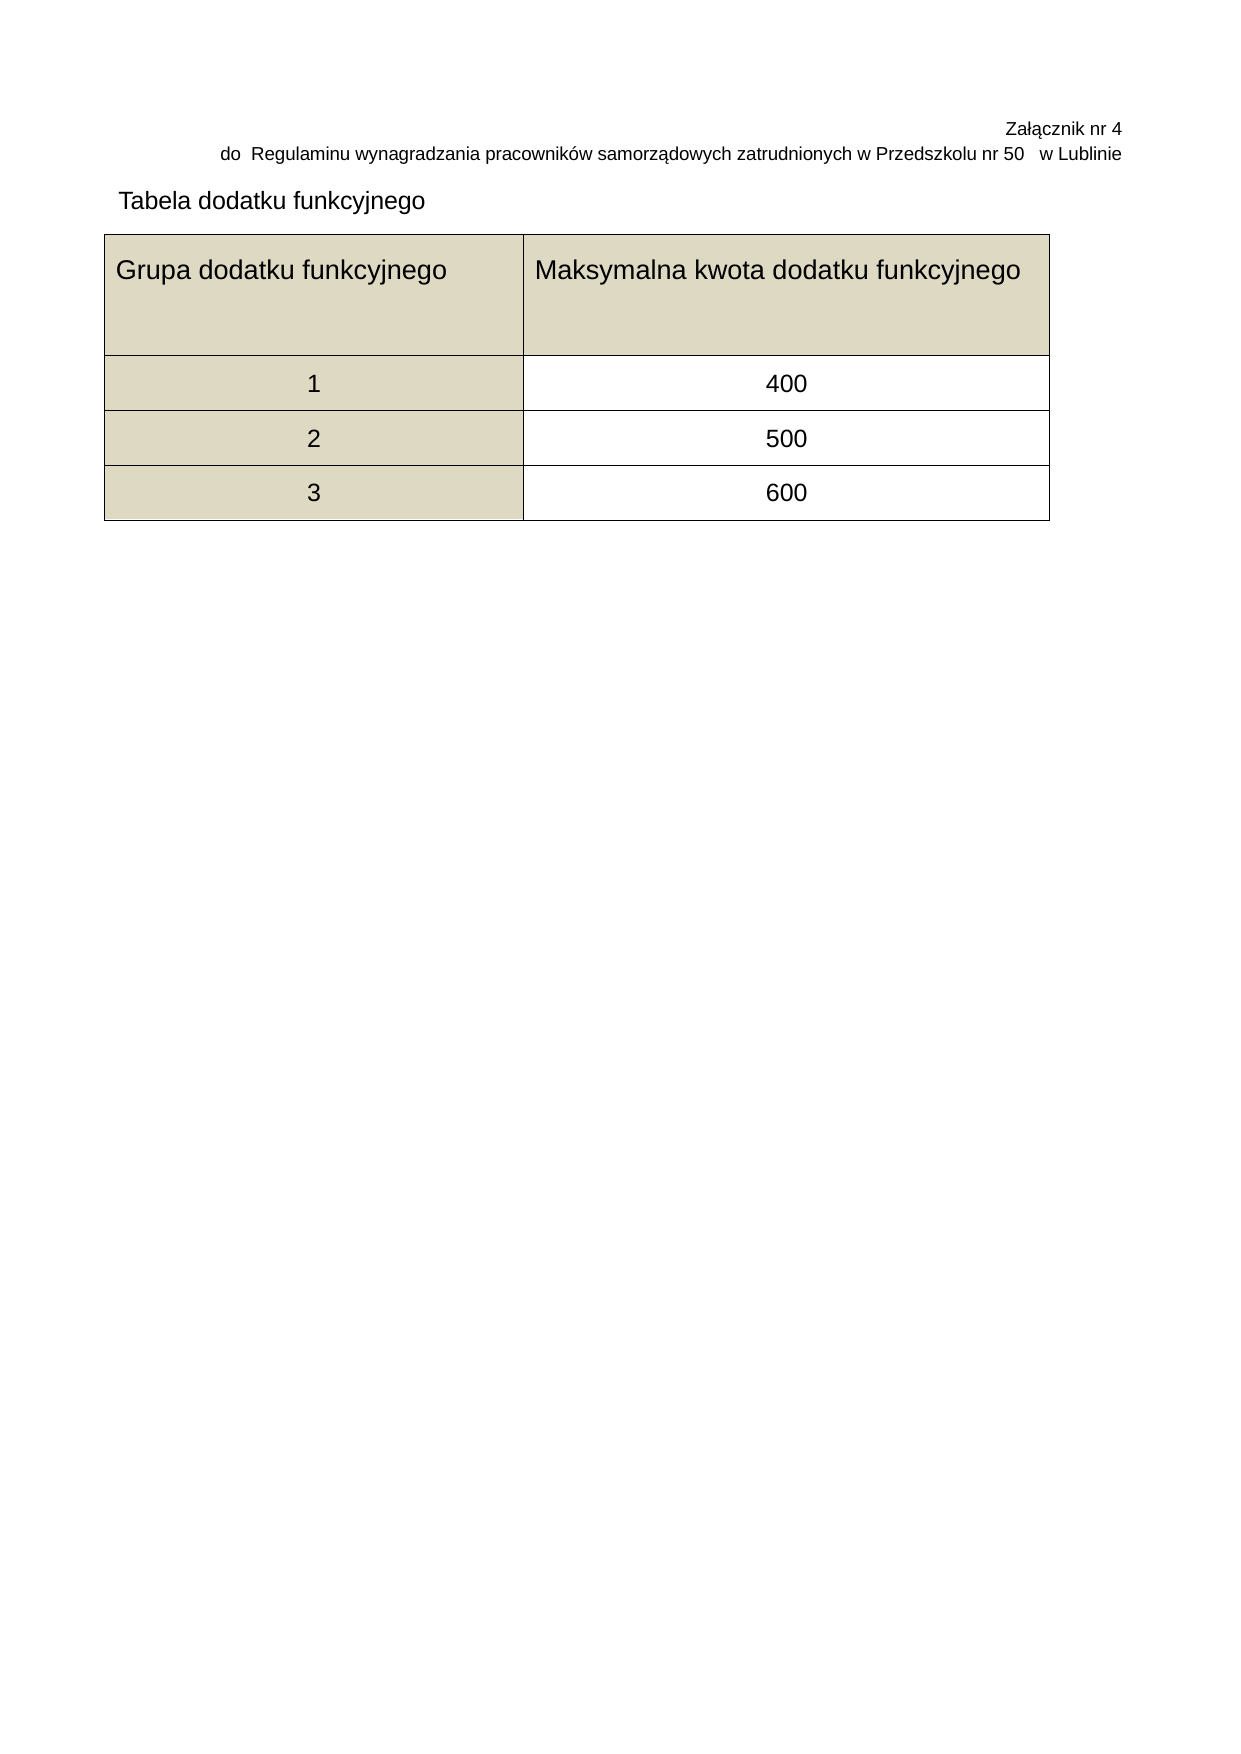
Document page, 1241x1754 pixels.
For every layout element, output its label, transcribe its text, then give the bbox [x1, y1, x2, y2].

list Załącznik nr 4 [118, 118, 1122, 140]
table_cell 400 [524, 356, 1049, 410]
table_cell 2 [105, 411, 523, 465]
table_header Grupa dodatku funkcyjnego [105, 235, 523, 355]
table_cell 500 [524, 411, 1049, 465]
text Tabela dodatku funkcyjnego [118, 186, 1122, 215]
table_cell 1 [105, 356, 523, 410]
table_header Maksymalna kwota dodatku funkcyjnego [524, 235, 1049, 355]
table_cell 3 [105, 466, 523, 519]
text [118, 143, 1122, 164]
table_cell 600 [524, 466, 1049, 519]
